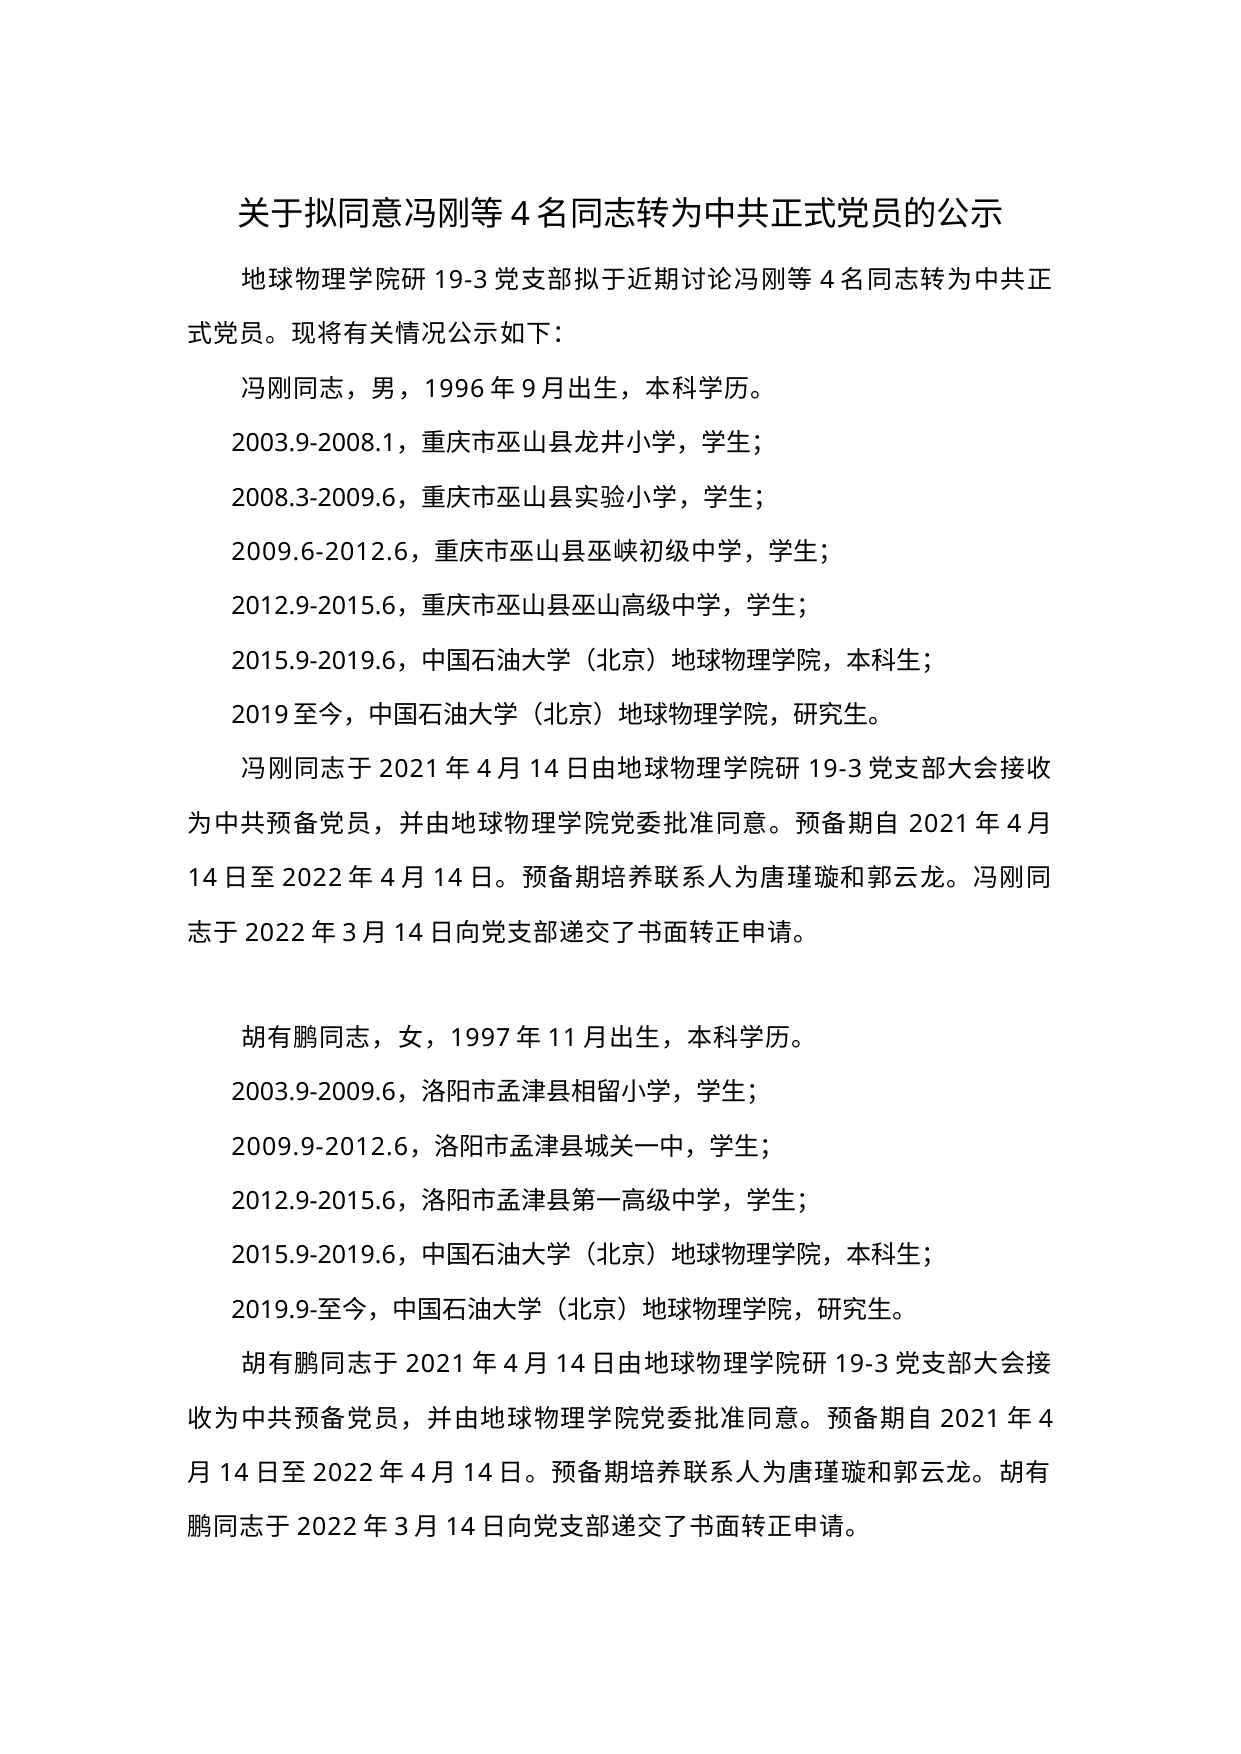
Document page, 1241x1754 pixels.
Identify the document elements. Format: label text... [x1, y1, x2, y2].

text 胡有鹏同志于2021年4月14日由地球物理学院研19-3党支部大会接收为中共预备党员，并由地球物理学院党委批准同意。预备期自2021年4月14日至2022年4月14日。预备期培养联系人为唐瑾璇和郭云龙。胡有鹏同志于2022年3月14日向党支部递交了书面转正申请。 [187, 1344, 1053, 1543]
text 2009.9-2012.6，洛阳市孟津县城关一中，学生； [187, 1126, 1053, 1162]
text 冯刚同志，男，1996年9月出生，本科学历。 [187, 368, 1053, 404]
text 2012.9-2015.6，重庆市巫山县巫山高级中学，学生； [187, 586, 1053, 622]
text 2009.6-2012.6，重庆市巫山县巫峡初级中学，学生； [187, 531, 1053, 568]
text 冯刚同志于2021年4月14日由地球物理学院研19-3党支部大会接收为中共预备党员，并由地球物理学院党委批准同意。预备期自2021年4月14日至2022年4月14日。预备期培养联系人为唐瑾璇和郭云龙。冯刚同志于2022年3月14日向党支部递交了书面转正申请。 [187, 749, 1053, 948]
text 2015.9-2019.6，中国石油大学（北京）地球物理学院，本科生； [187, 640, 1053, 676]
text 2003.9-2009.6，洛阳市孟津县相留小学，学生； [187, 1072, 1053, 1108]
text 2003.9-2008.1，重庆市巫山县龙井小学，学生； [187, 423, 1053, 459]
text 地球物理学院研19-3党支部拟于近期讨论冯刚等4名同志转为中共正式党员。现将有关情况公示如下： [187, 259, 1053, 350]
text 2012.9-2015.6，洛阳市孟津县第一高级中学，学生； [187, 1181, 1053, 1217]
text 2019至今，中国石油大学（北京）地球物理学院，研究生。 [187, 694, 1053, 731]
text 关于拟同意冯刚等4名同志转为中共正式党员的公示 [187, 178, 1053, 243]
text 2015.9-2019.6，中国石油大学（北京）地球物理学院，本科生； [187, 1235, 1053, 1271]
text 胡有鹏同志，女，1997年11月出生，本科学历。 [187, 1017, 1053, 1054]
text 2008.3-2009.6，重庆市巫山县实验小学，学生； [187, 477, 1053, 513]
text 2019.9-至今，中国石油大学（北京）地球物理学院，研究生。 [187, 1289, 1053, 1326]
